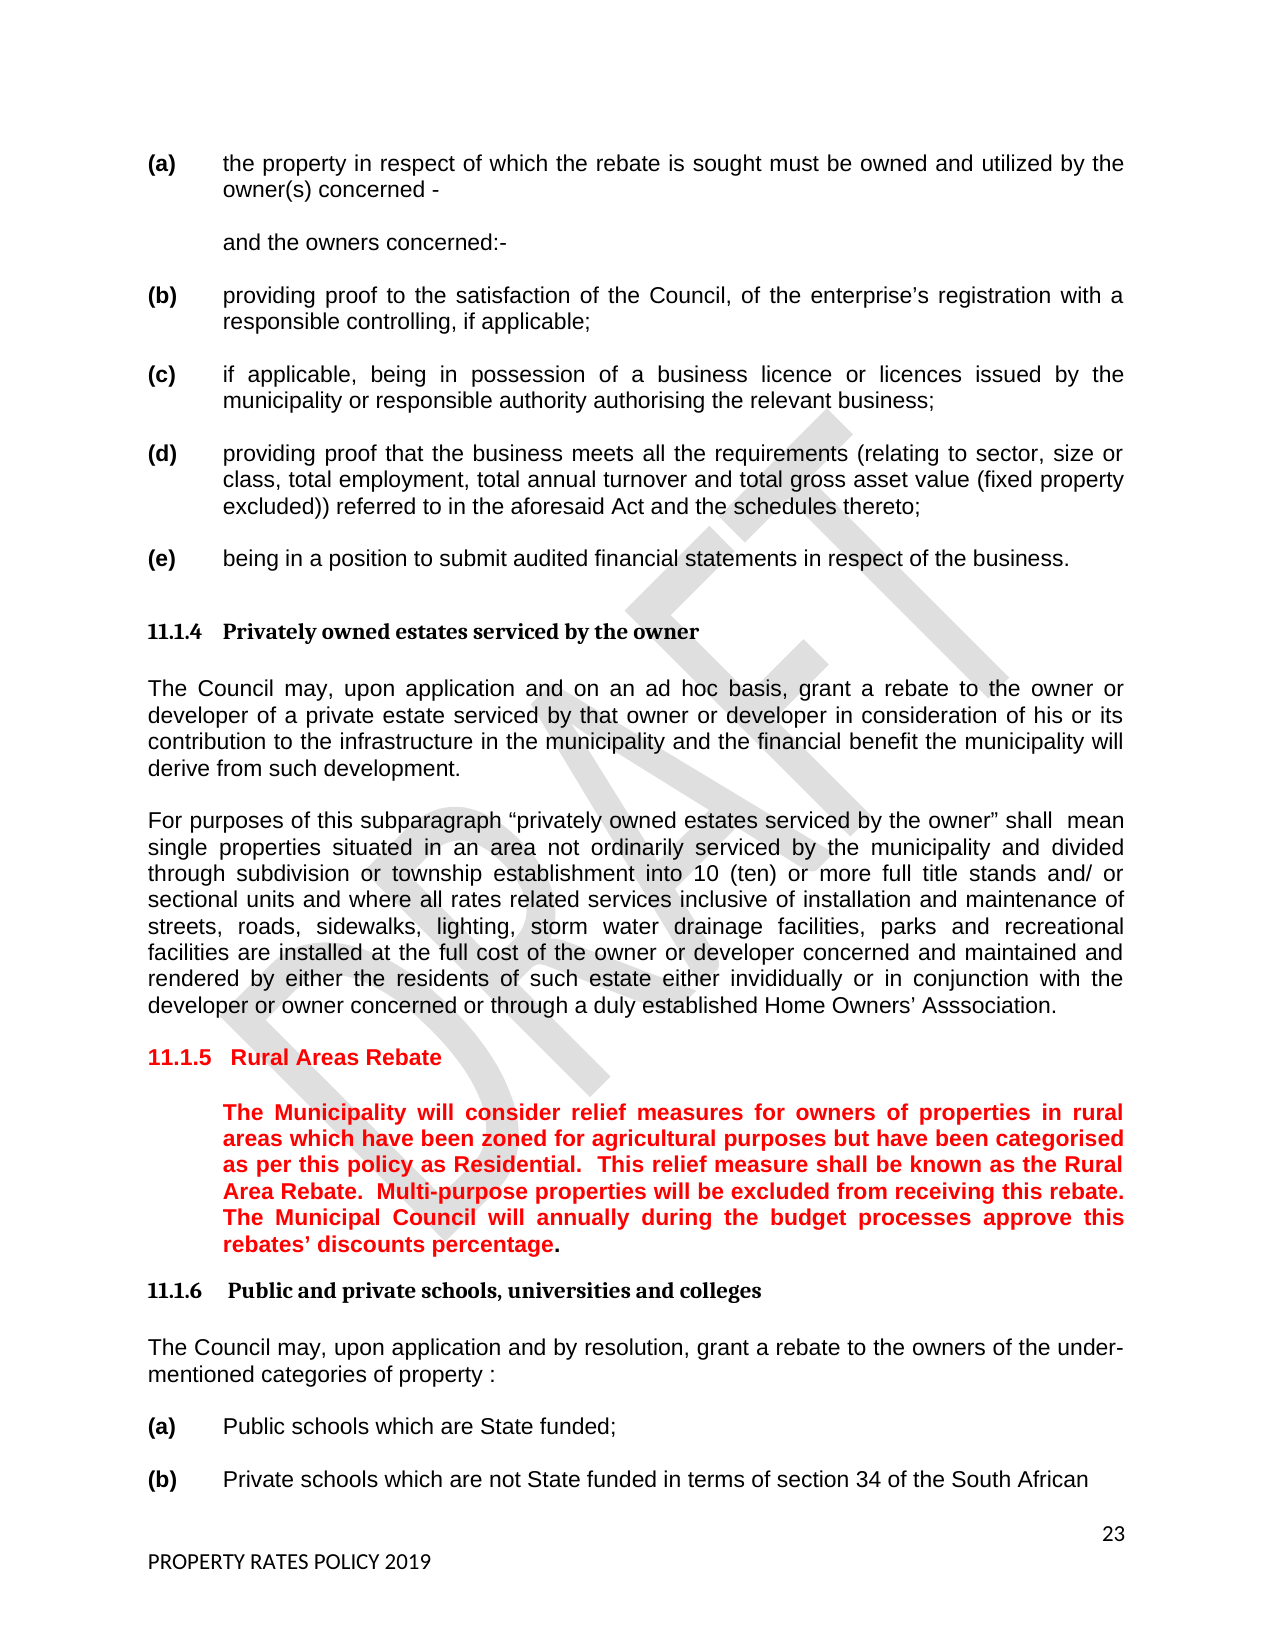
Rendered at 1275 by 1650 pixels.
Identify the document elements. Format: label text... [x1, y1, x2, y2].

text (b) providing proof to the satisfaction of the Council, of the enterprise’s registration with a responsible controlling, if applicable; [148, 282, 1125, 334]
text and the owners concerned:- [223, 229, 1125, 255]
text (a) Public schools which are State funded; [148, 1413, 1125, 1440]
text (e) being in a position to submit audited financial statements in respect of the business. [148, 545, 1125, 572]
text (a) the property in respect of which the rebate is sought must be owned and utilized by the owner(s) concerned - [148, 150, 1125, 203]
text The Municipality will consider relief measures for owners of properties in rural areas which have been zoned for agricultural purposes but have been categorised as per this policy as Residential. This relief measure shall be known as the Rural Area Rebate. Multi-purpose properties will be excluded from receiving this rebate. The Municipal Council will annually during the budget processes approve this rebates’ discounts percentage. [223, 1099, 1125, 1257]
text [148, 1466, 1125, 1492]
text 11.1.4 Privately owned estates serviced by the owner [148, 619, 1125, 645]
text The Council may, upon application and on an ad hoc basis, grant a rebate to the owner or developer of a private estate serviced by that owner or developer in consideration of his or its contribution to the infrastructure in the municipality and the financial benefit the municipality will derive from such development. [148, 675, 1125, 781]
text The Council may, upon application and by resolution, grant a rebate to the owners of the under-mentioned categories of property : [148, 1334, 1125, 1387]
text (c) if applicable, being in possession of a business licence or licences issued by the municipality or responsible authority authorising the relevant business; [148, 361, 1125, 413]
text 11.1.5 Rural Areas Rebate [148, 1044, 1125, 1071]
text For purposes of this subparagraph “privately owned estates serviced by the owner” shall mean single properties situated in an area not ordinarily serviced by the municipality and divided through subdivision or township establishment into 10 (ten) or more full title stands and/ or sectional units and where all rates related services inclusive of installation and maintenance of streets, roads, sidewalks, lighting, storm water drainage facilities, parks and recreational facilities are installed at the full cost of the owner or developer concerned and maintained and rendered by either the residents of such estate either invididually or in conjunction with the developer or owner concerned or through a duly established Home Owners’ Asssociation. [148, 807, 1125, 1018]
text (d) providing proof that the business meets all the requirements (relating to sector, size or class, total employment, total annual turnover and total gross asset value (fixed property excluded)) referred to in the aforesaid Act and the schedules thereto; [148, 440, 1125, 519]
text 11.1.6 Public and private schools, universities and colleges [148, 1278, 1125, 1304]
